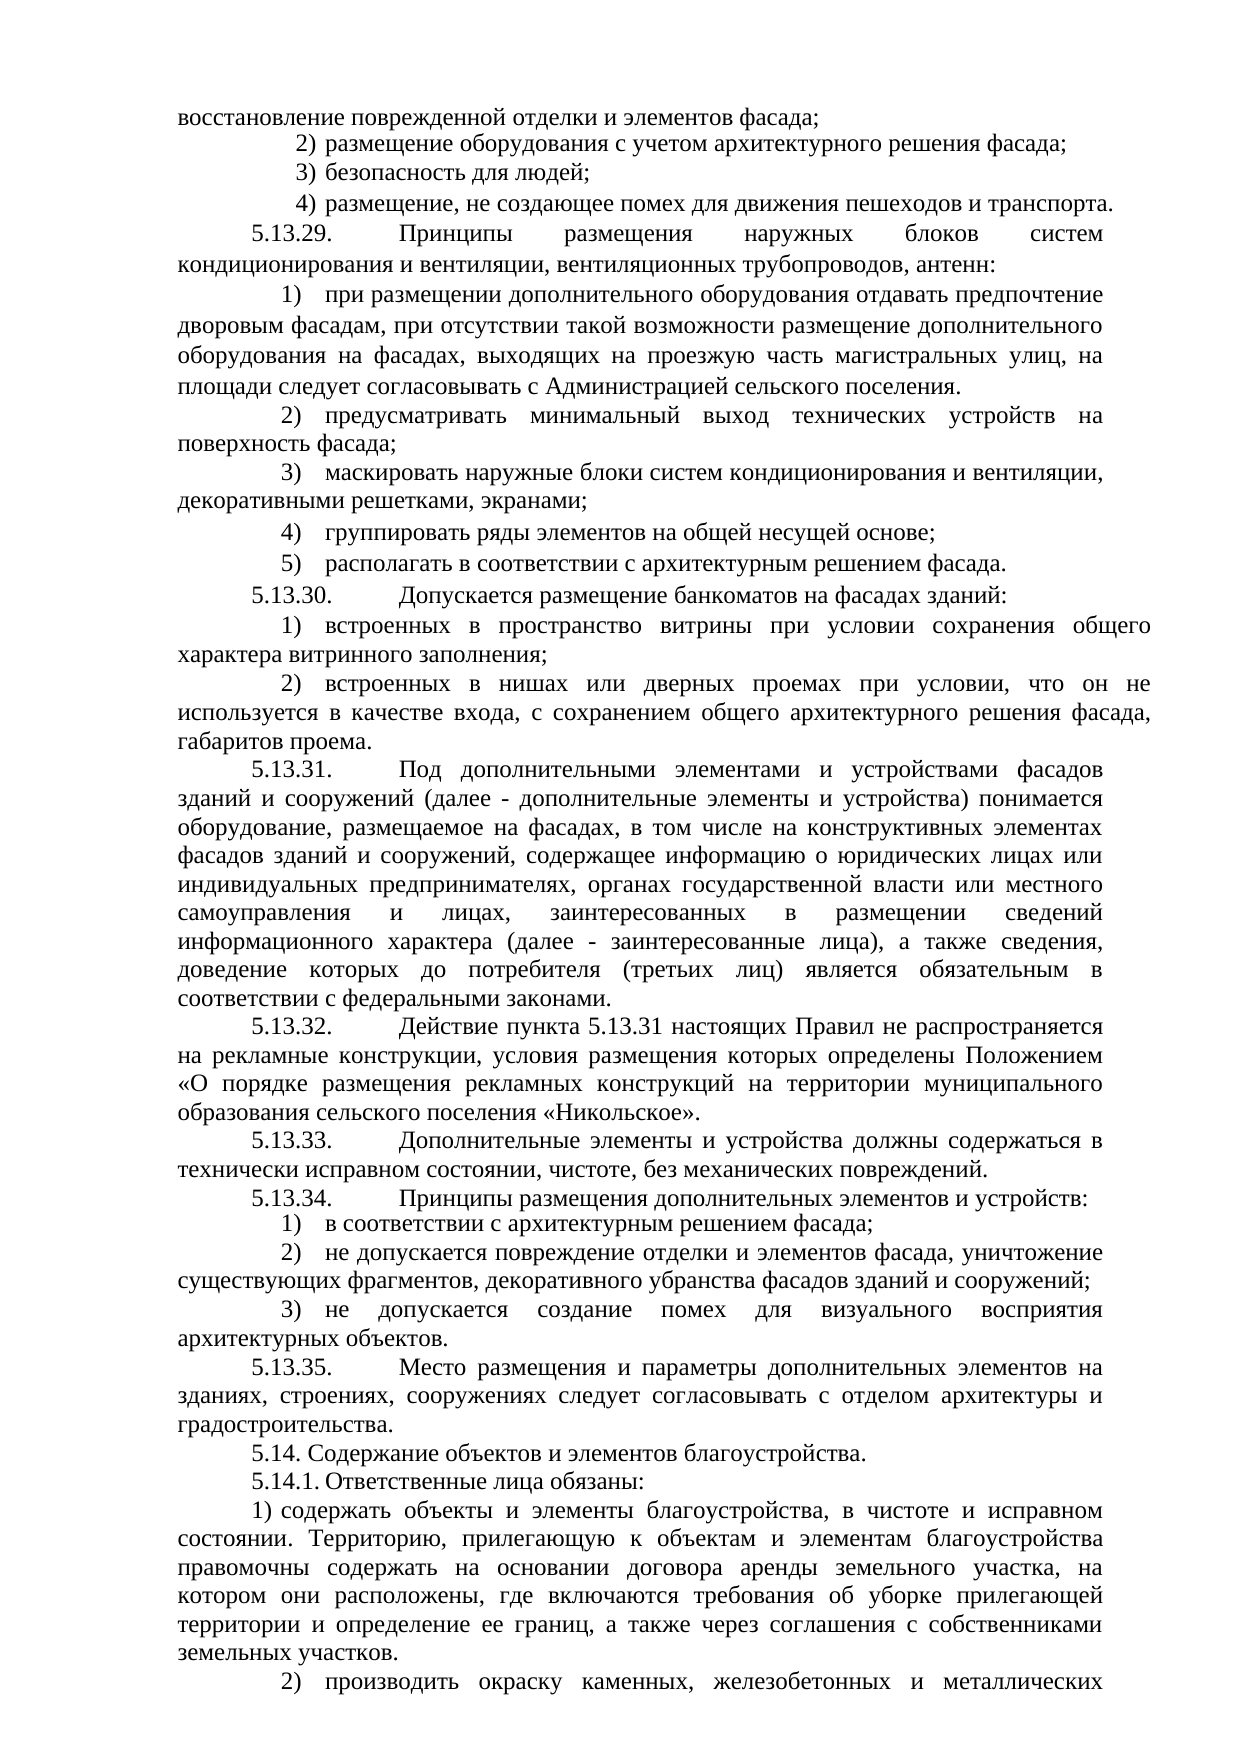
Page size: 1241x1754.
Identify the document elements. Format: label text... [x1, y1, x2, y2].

list Дополнительные элементы и устройства должны содержаться в технически исправном состоянии, чистоте, без механических повреждений. [177, 1126, 1104, 1183]
list располагать в соответствии с архитектурным решением фасада. [177, 546, 1152, 578]
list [177, 102, 1152, 131]
text 5.14. Содержание объектов и элементов благоустройства. [177, 1438, 1152, 1467]
list Принципы размещения наружных блоков систем кондиционирования и вентиляции, вентиляционных трубопроводов, антенн: [177, 217, 1104, 278]
list не допускается повреждение отделки и элементов фасада, уничтожение существующих фрагментов, декоративного убранства фасадов зданий и сооружений; [177, 1237, 1104, 1295]
list не допускается создание помех для визуального восприятия архитектурных объектов. [177, 1295, 1104, 1353]
list группировать ряды элементов на общей несущей основе; [177, 514, 1152, 546]
list маскировать наружные блоки систем кондиционирования и вентиляции, декоративными решетками, экранами; [177, 457, 1104, 514]
list безопасность для людей; [177, 156, 1152, 187]
list Ответственные лица обязаны: [177, 1467, 1152, 1495]
list размещение оборудования с учетом архитектурного решения фасада; [177, 131, 1152, 156]
list встроенных в пространство витрины при условии сохранения общего характера витринного заполнения; [177, 610, 1152, 668]
list размещение, не создающее помех для движения пешеходов и транспорта. [177, 187, 1152, 217]
list при размещении дополнительного оборудования отдавать предпочтение дворовым фасадам, при отсутствии такой возможности размещение дополнительного оборудования на фасадах, выходящих на проезжую часть магистральных улиц, на площади следует согласовывать с Администрацией сельского поселения. [177, 278, 1104, 400]
list Место размещения и параметры дополнительных элементов на зданиях, строениях, сооружениях следует согласовывать с отделом архитектуры и градостроительства. [177, 1353, 1104, 1438]
list содержать объекты и элементы благоустройства, в чистоте и исправном состоянии. Территорию, прилегающую к объектам и элементам благоустройства правомочны содержать на основании договора аренды земельного участка, на котором они расположены, где включаются требования об уборке прилегающей территории и определение ее границ, а также через соглашения с собственниками земельных участков. [177, 1495, 1104, 1667]
list Действие пункта 5.13.31 настоящих Правил не распространяется на рекламные конструкции, условия размещения которых определены Положением «О порядке размещения рекламных конструкций на территории муниципального образования сельского поселения «Никольское». [177, 1012, 1104, 1126]
list Под дополнительными элементами и устройствами фасадов зданий и сооружений (далее - дополнительные элементы и устройства) понимается оборудование, размещаемое на фасадах, в том числе на конструктивных элементах фасадов зданий и сооружений, содержащее информацию о юридических лицах или индивидуальных предпринимателях, органах государственной власти или местного самоуправления и лицах, заинтересованных в размещении сведений информационного характера (далее - заинтересованные лица), а также сведения, доведение которых до потребителя (третьих лиц) является обязательным в соответствии с федеральными законами. [177, 755, 1104, 1012]
list Допускается размещение банкоматов на фасадах зданий: [177, 578, 1152, 610]
list в соответствии с архитектурным решением фасада; [177, 1212, 1152, 1237]
list предусматривать минимальный выход технических устройств на поверхность фасада; [177, 400, 1104, 457]
list встроенных в нишах или дверных проемах при условии, что он не используется в качестве входа, с сохранением общего архитектурного решения фасада, габаритов проема. [177, 668, 1152, 755]
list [177, 1667, 1104, 1695]
list Принципы размещения дополнительных элементов и устройств: [177, 1183, 1104, 1212]
